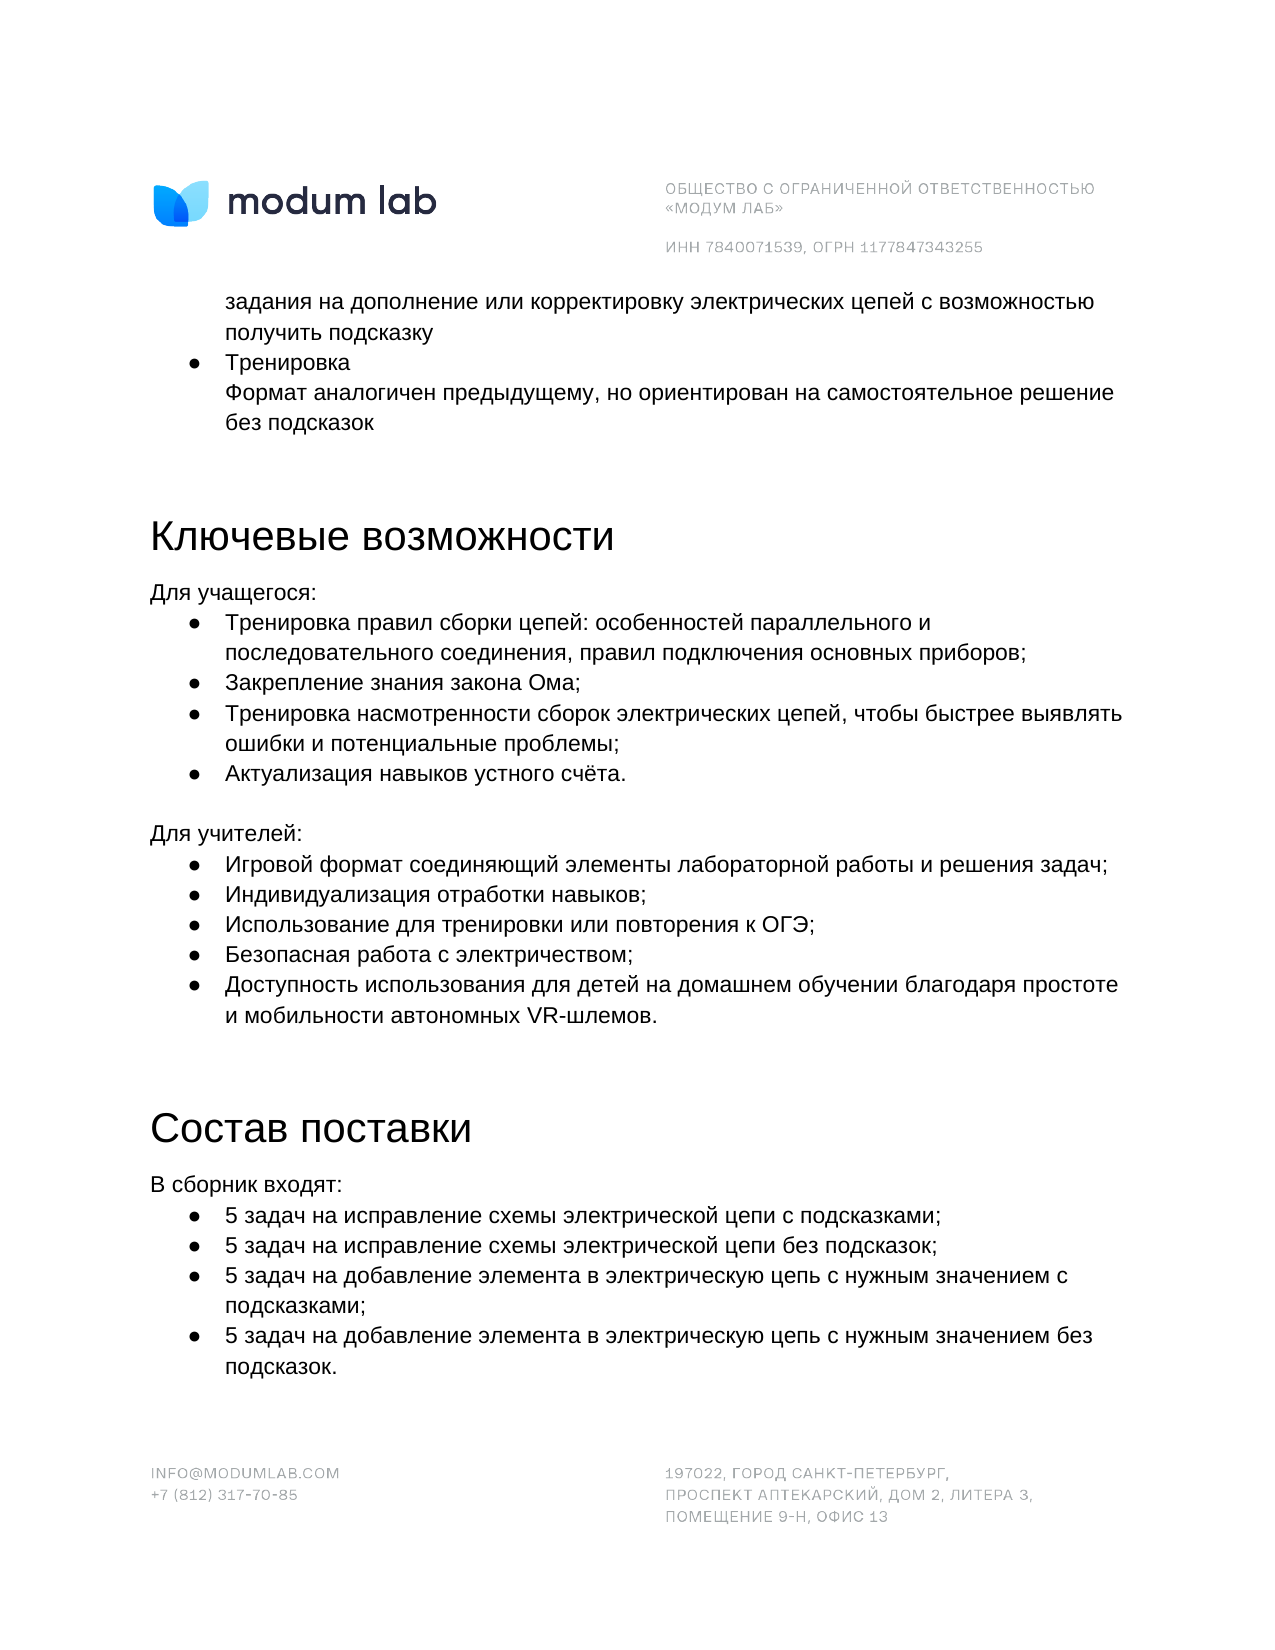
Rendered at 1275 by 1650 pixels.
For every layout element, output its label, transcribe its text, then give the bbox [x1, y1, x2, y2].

text Для учащегося: [150, 579, 1125, 605]
list Индивидуализация отработки навыков; [187, 881, 1125, 907]
list 5 задач на исправление схемы электрической цепи без подсказок; [187, 1232, 1125, 1258]
list Безопасная работа с электричеством; [187, 941, 1125, 968]
list Актуализация навыков устного счёта. [187, 760, 1125, 786]
subtitle Ключевые возможности [150, 511, 1125, 559]
list Использование для тренировки или повторения к ОГЭ; [187, 911, 1125, 937]
list 5 задач на добавление элемента в электрическую цепь с нужным значением без подсказок. [187, 1322, 1125, 1379]
list Тренировка насмотренности сборок электрических цепей, чтобы быстрее выявлять ошибки и потенциальные проблемы; [187, 699, 1125, 756]
list Доступность использования для детей на домашнем обучении благодаря простоте и мобильности автономных VR-шлемов. [187, 971, 1125, 1028]
picture [150, 75, 1125, 289]
list 5 задач на добавление элемента в электрическую цепь с нужным значением с подсказками; [187, 1262, 1125, 1318]
subtitle Состав поставки [150, 1104, 1125, 1152]
list Игровой формат соединяющий элементы лабораторной работы и решения задач; [187, 851, 1125, 877]
picture [150, 1444, 1125, 1572]
text В сборник входят: [150, 1171, 1125, 1198]
list Тренировка Формат аналогичен предыдущему, но ориентирован на самостоятельное решение без подсказок [187, 349, 1125, 435]
text Для учителей: [150, 820, 1125, 847]
list Тренировка правил сборки цепей: особенностей параллельного и последовательного соединения, правил подключения основных приборов; [187, 609, 1125, 666]
list Закрепление знания закона Ома; [187, 669, 1125, 696]
list 5 задач на исправление схемы электрической цепи с подсказками; [187, 1202, 1125, 1228]
